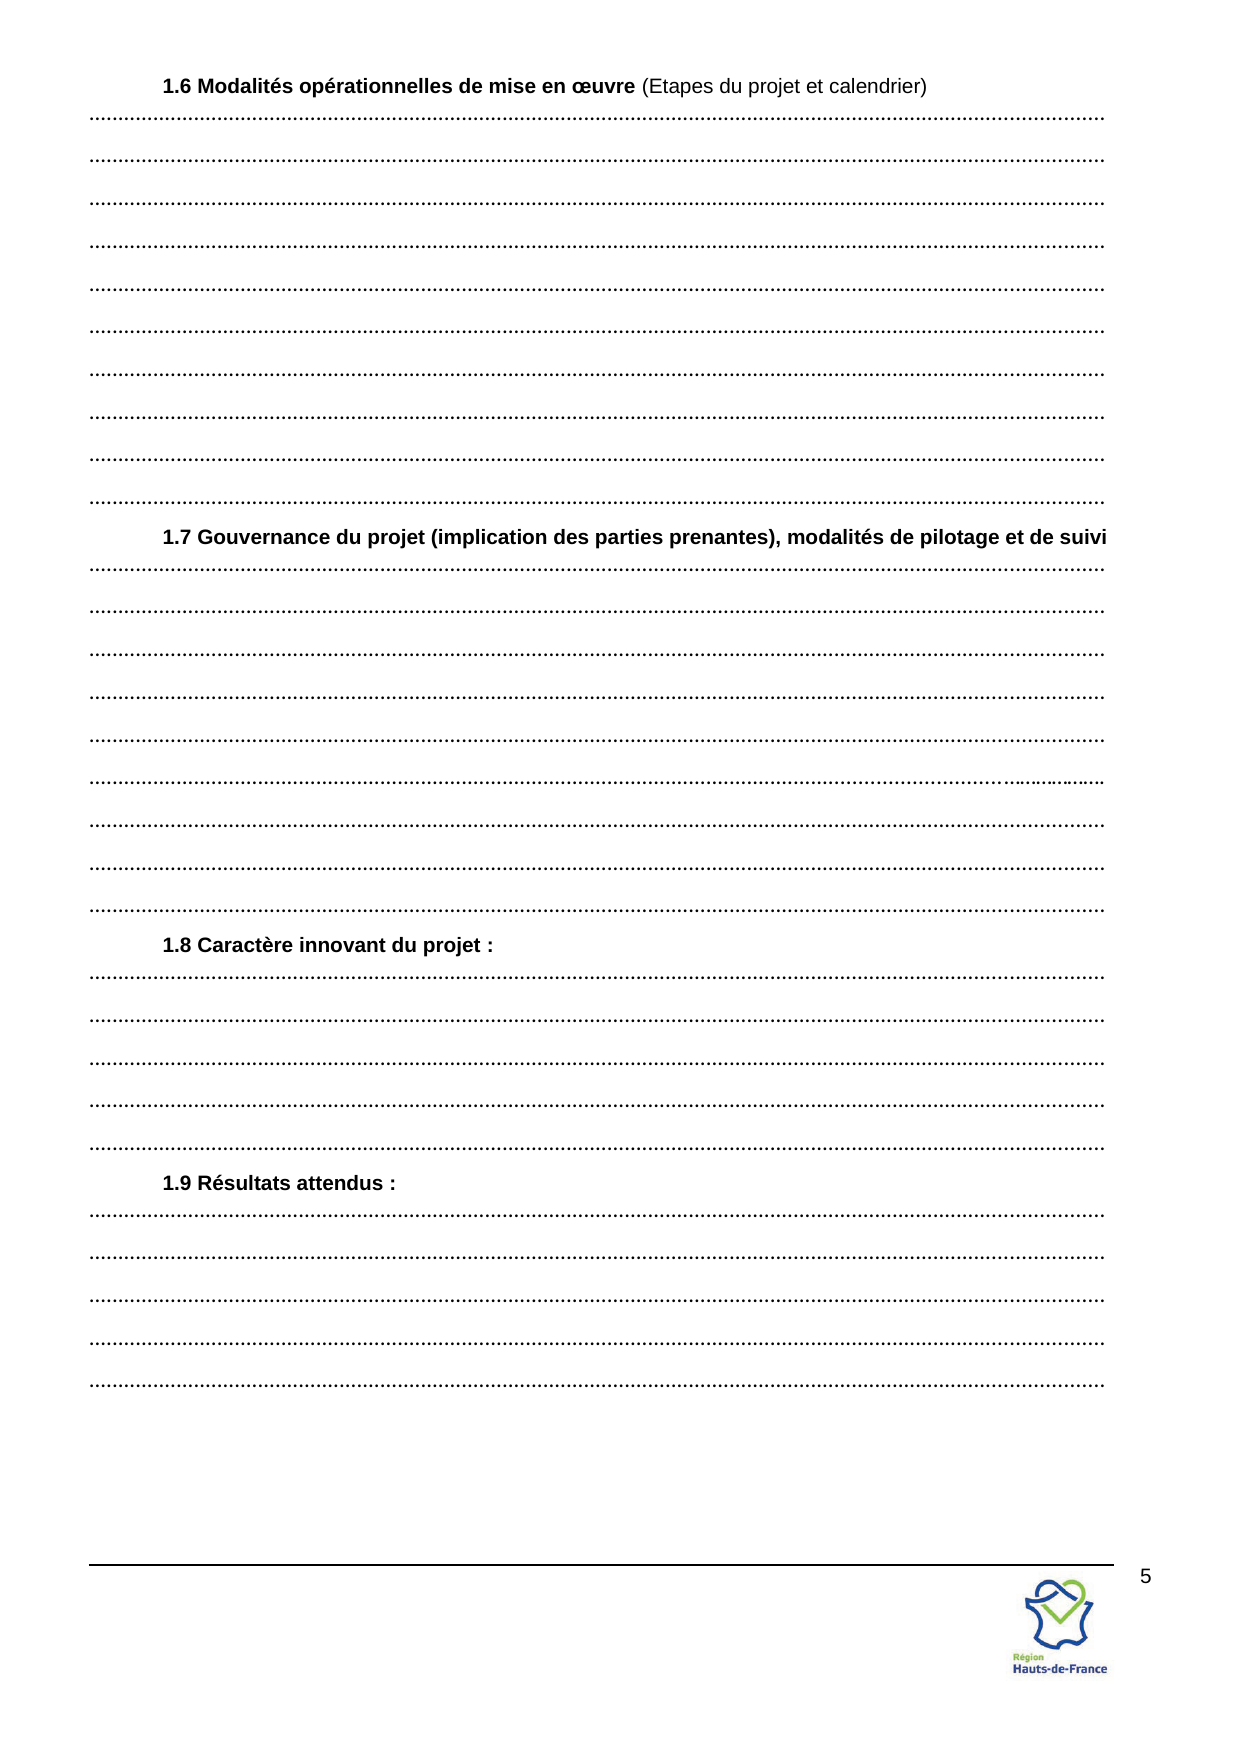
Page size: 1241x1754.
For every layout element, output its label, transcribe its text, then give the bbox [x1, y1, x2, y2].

text 1.9 Résultats attendus : [89, 1171, 1152, 1195]
text 1.8 Caractère innovant du projet : [89, 933, 1152, 957]
picture [1005, 1571, 1115, 1681]
text 1.6 Modalités opérationnelles de mise en œuvre (Etapes du projet et calendrier) [89, 74, 1152, 98]
text ………………. [89, 762, 1152, 790]
text 1.7 Gouvernance du projet (implication des parties prenantes), modalités de pilotage et de suivi [89, 525, 1152, 549]
